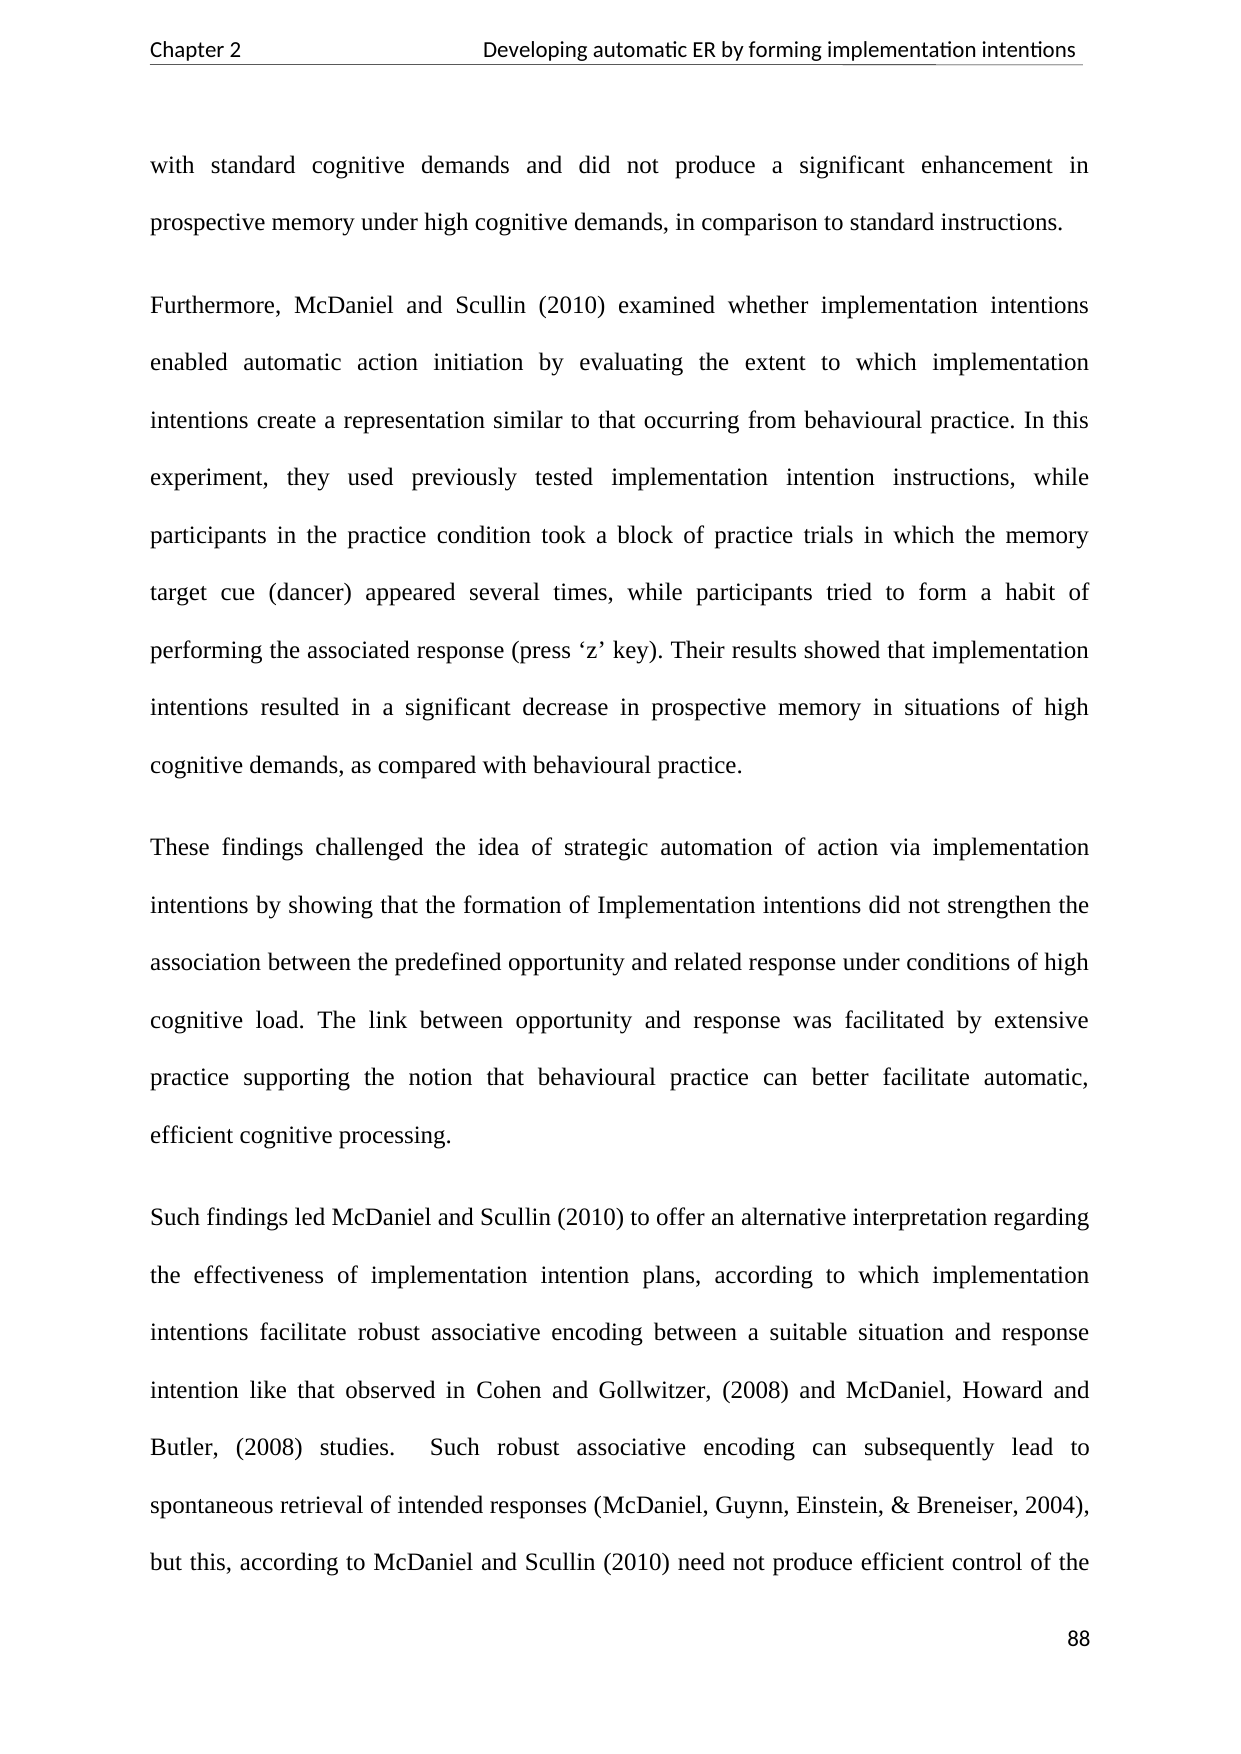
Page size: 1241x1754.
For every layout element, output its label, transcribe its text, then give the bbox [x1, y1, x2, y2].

text These findings challenged the idea of strategic automation of action via implementation intentions by showing that the formation of Implementation intentions did not strengthen the association between the predefined opportunity and related response under conditions of high cognitive load. The link between opportunity and response was facilitated by extensive practice supporting the notion that behavioural practice can better facilitate automatic, efficient cognitive processing. [150, 832, 1090, 1149]
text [150, 150, 1090, 236]
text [150, 1202, 1090, 1576]
text Furthermore, McDaniel and Scullin (2010) examined whether implementation intentions enabled automatic action initiation by evaluating the extent to which implementation intentions create a representation similar to that occurring from behavioural practice. In this experiment, they used previously tested implementation intention instructions, while participants in the practice condition took a block of practice trials in which the memory target cue (dancer) appeared several times, while participants tried to form a habit of performing the associated response (press ‘z’ key). Their results showed that implementation intentions resulted in a significant decrease in prospective memory in situations of high cognitive demands, as compared with behavioural practice. [150, 290, 1090, 779]
